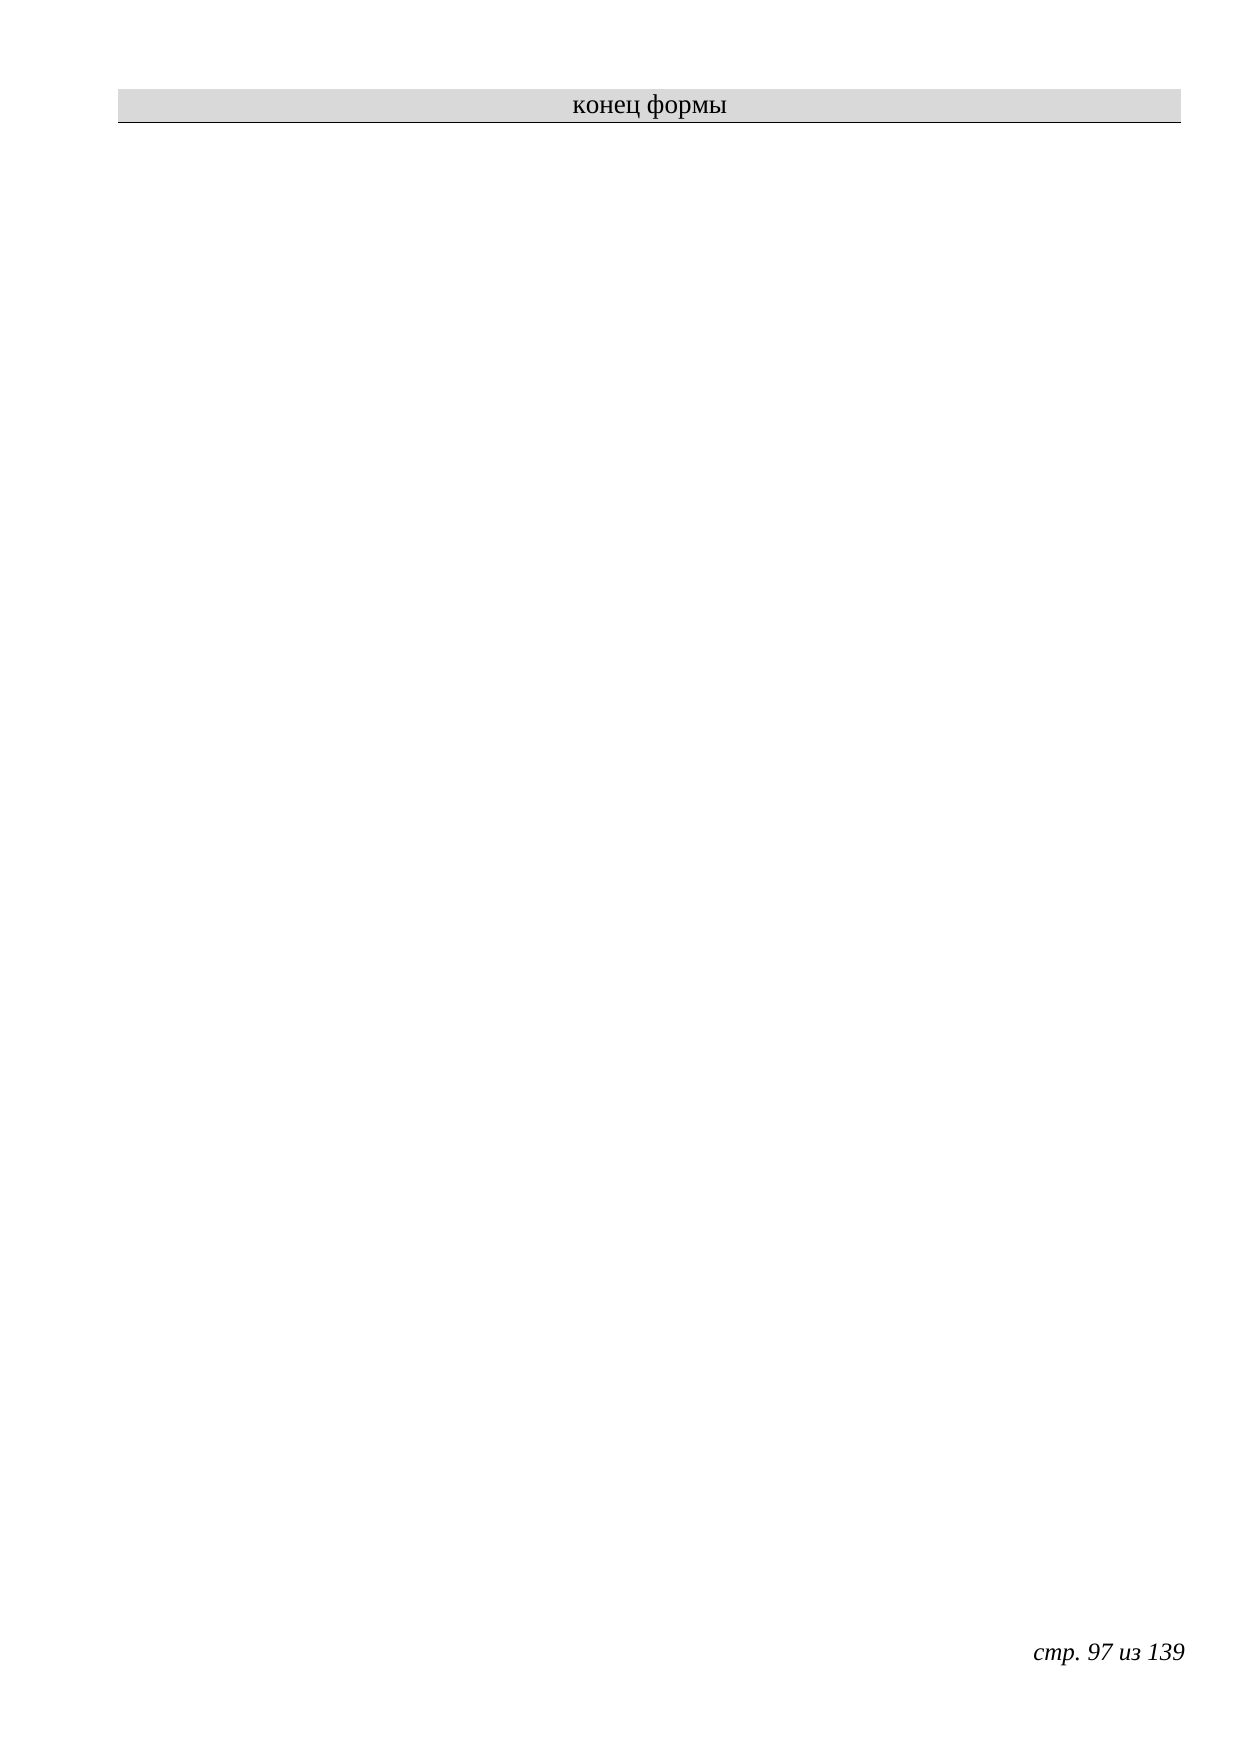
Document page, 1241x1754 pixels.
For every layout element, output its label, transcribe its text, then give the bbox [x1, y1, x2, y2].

text конец формы [118, 89, 1181, 122]
